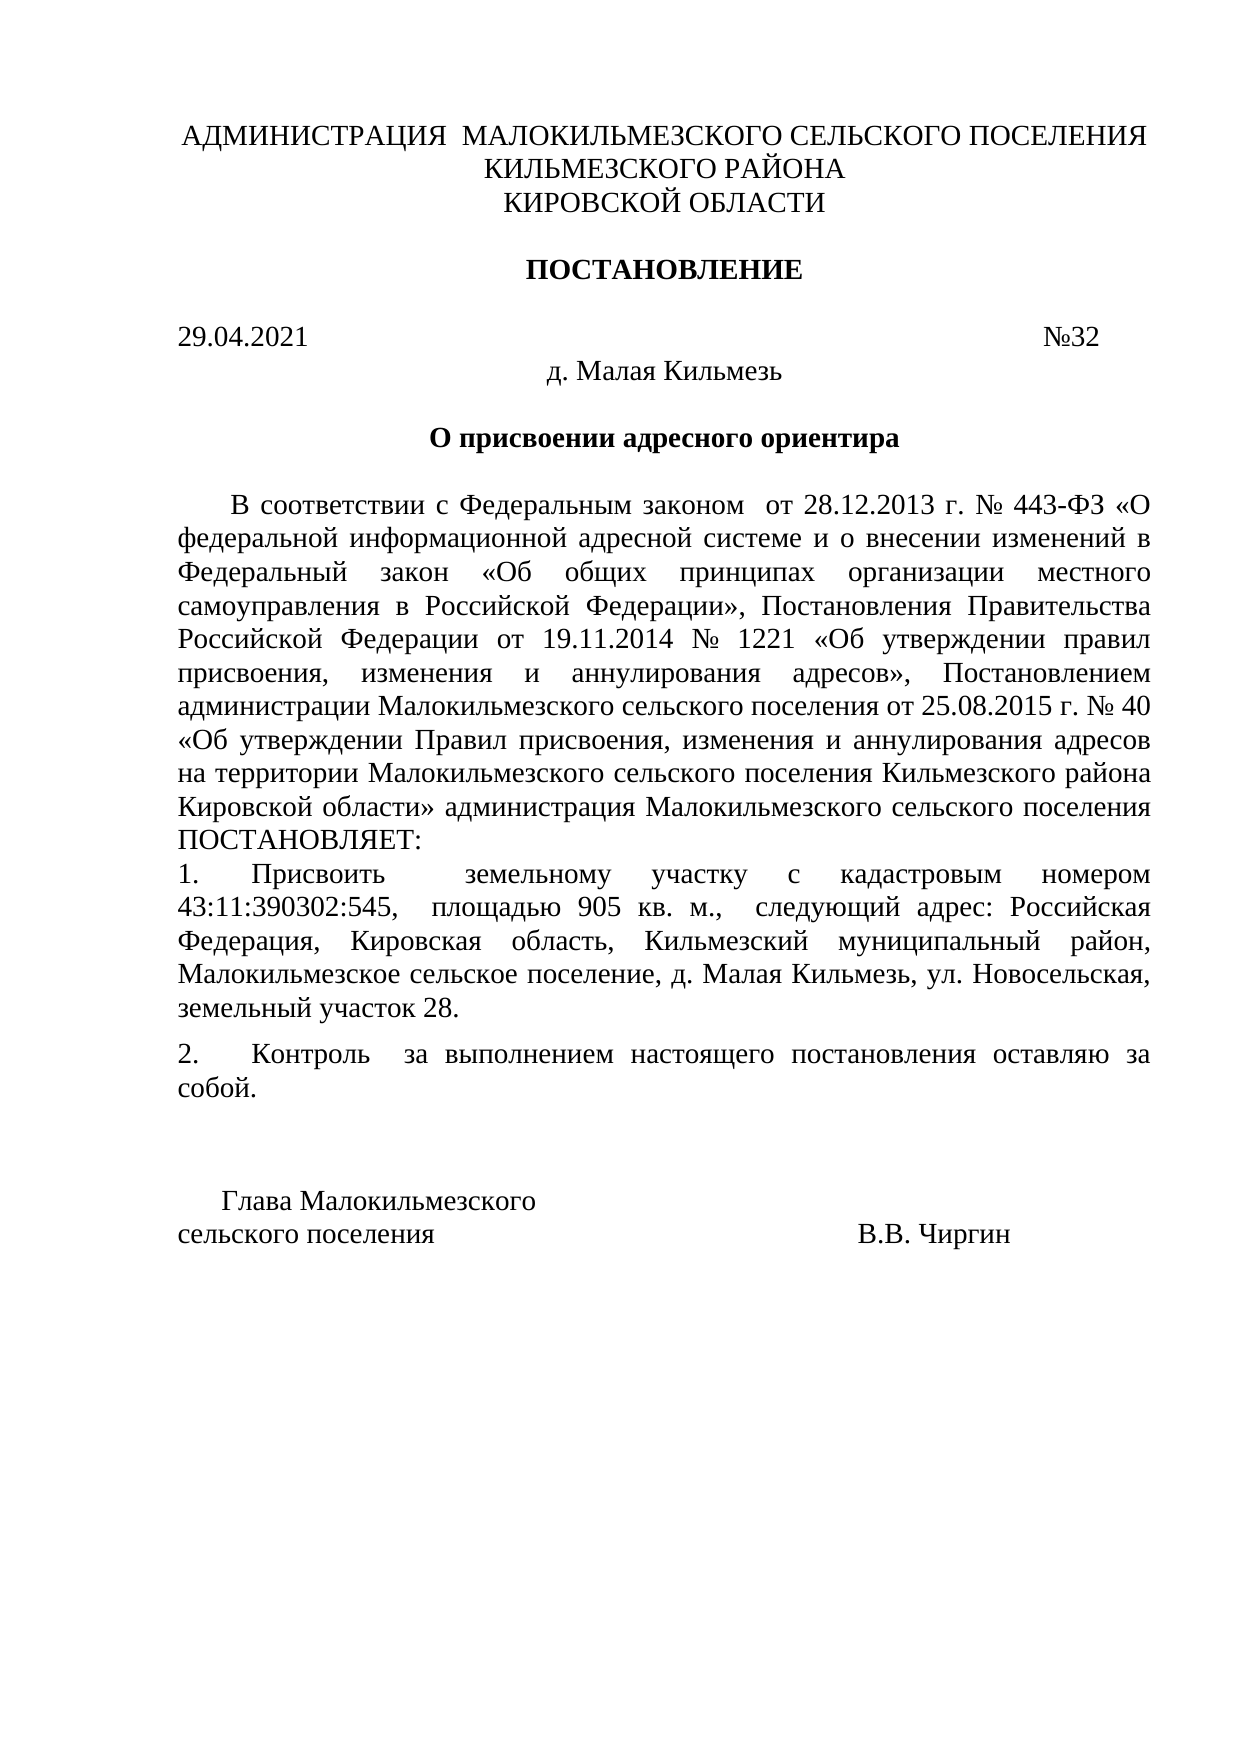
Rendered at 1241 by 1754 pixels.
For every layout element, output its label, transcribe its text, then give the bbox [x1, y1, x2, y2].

text АДМИНИСТРАЦИЯ МАЛОКИЛЬМЕЗСКОГО СЕЛЬСКОГО ПОСЕЛЕНИЯ КИЛЬМЕЗСКОГО РАЙОНА [177, 118, 1152, 185]
text КИРОВСКОЙ ОБЛАСТИ [177, 185, 1152, 219]
text д. Малая Кильмезь [177, 353, 1152, 386]
title Контроль за выполнением настоящего постановления оставляю за собой. [177, 1036, 1152, 1103]
text 29.04.2021 №32 [177, 319, 1152, 353]
list Присвоить земельному участку с кадастровым номером 43:11:390302:545, площадью 905 кв. м., следующий адрес: Российская Федерация, Кировская область, Кильмезский муниципальный район, Малокильмезское сельское поселение, д. Малая Кильмезь, ул. Новосельская, земельный участок 28. [177, 856, 1152, 1024]
text В соответствии с Федеральным законом от 28.12.2013 г. № 443-ФЗ «О федеральной информационной адресной системе и о внесении изменений в Федеральный закон «Об общих принципах организации местного самоуправления в Российской Федерации», Постановления Правительства Российской Федерации от 19.11.2014 № 1221 «Об утверждении правил присвоения, изменения и аннулирования адресов», Постановлением администрации Малокильмезского сельского поселения от 25.08.2015 г. № 40 «Об утверждении Правил присвоения, изменения и аннулирования адресов на территории Малокильмезского сельского поселения Кильмезского района Кировской области» администрация Малокильмезского сельского поселения ПОСТАНОВЛЯЕТ: [177, 487, 1152, 856]
text ПОСТАНОВЛЕНИЕ [177, 252, 1152, 286]
text Глава Малокильмезского [177, 1183, 1152, 1216]
text сельского поселения В.В. Чиргин [177, 1216, 1107, 1250]
text О присвоении адресного ориентира [177, 420, 1152, 453]
